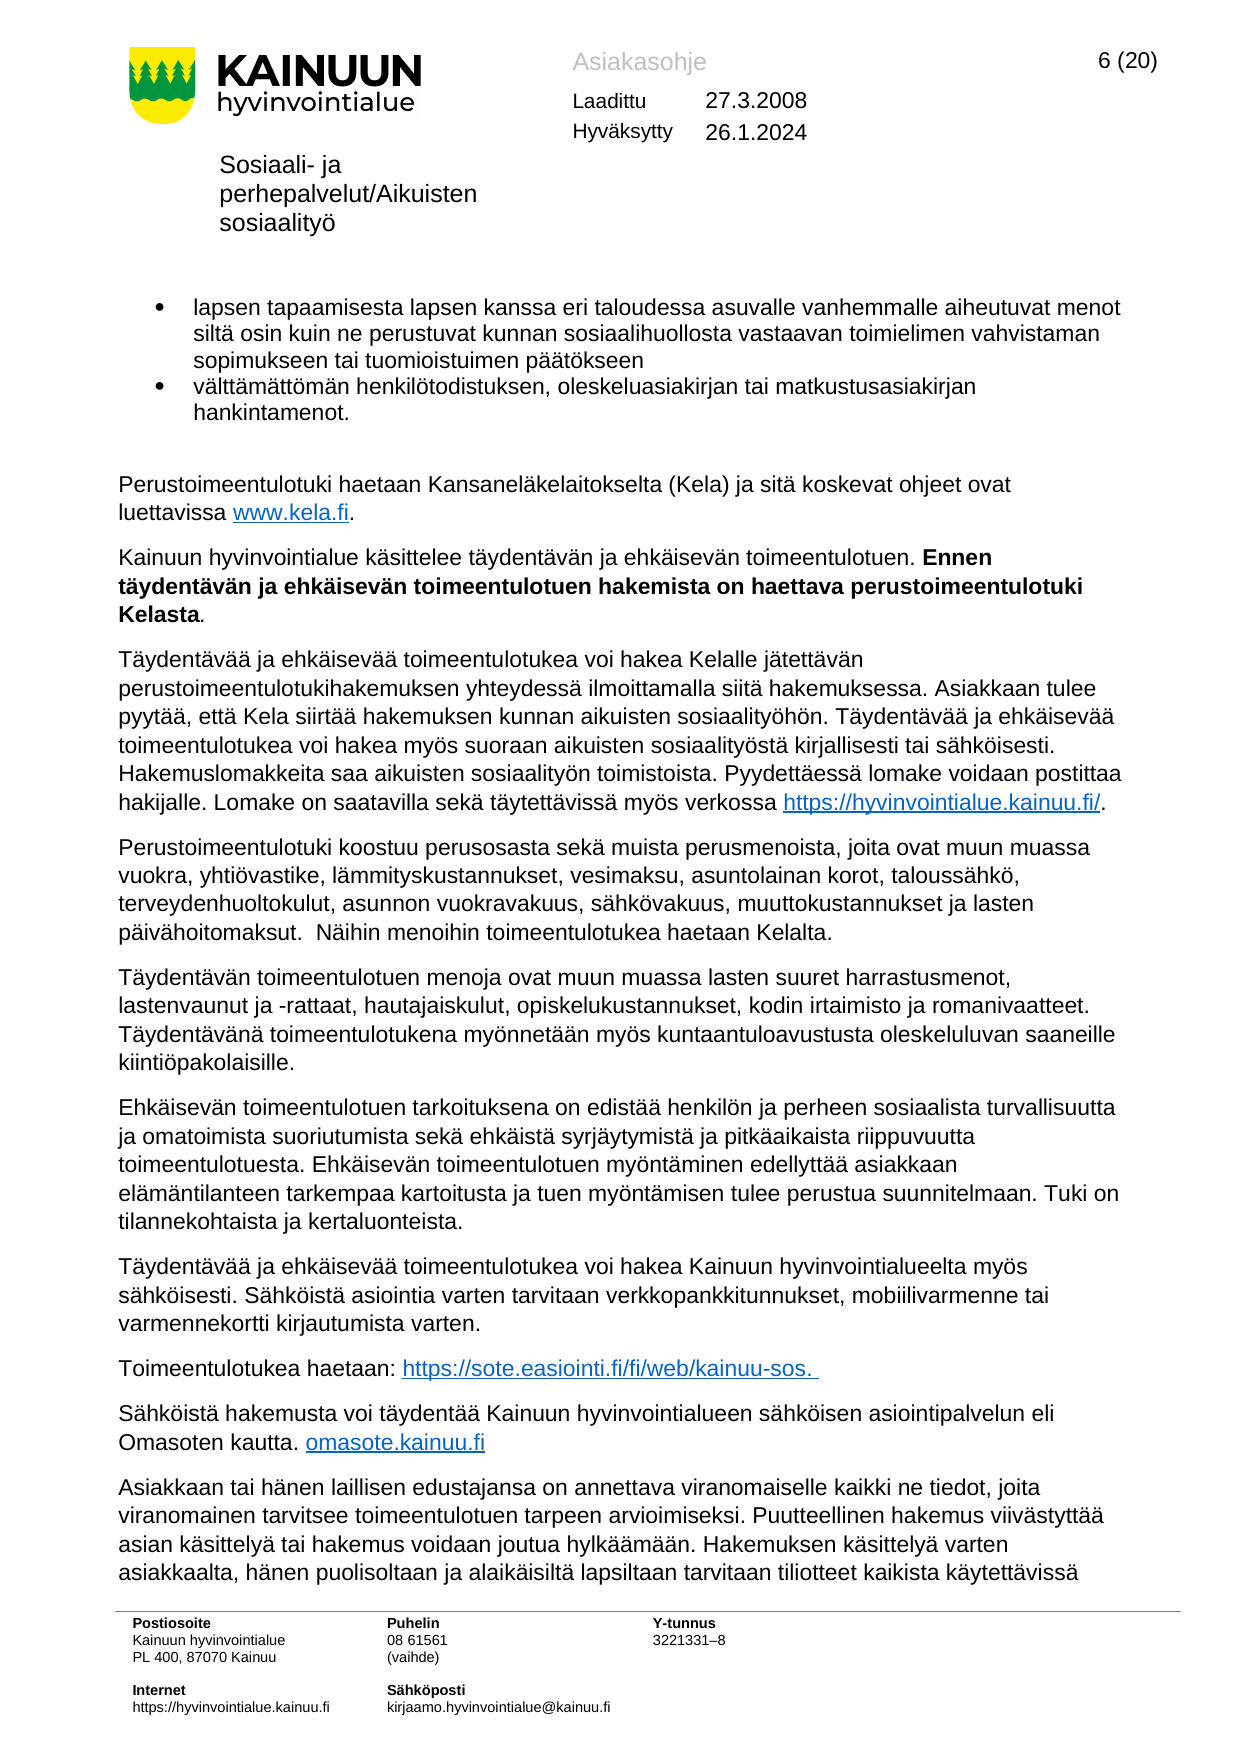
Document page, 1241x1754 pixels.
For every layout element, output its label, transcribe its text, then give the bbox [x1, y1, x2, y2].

text Täydentävää ja ehkäisevää toimeentulotukea voi hakea Kelalle jätettävän perustoimeentulotukihakemuksen yhteydessä ilmoittamalla siitä hakemuksessa. Asiakkaan tulee pyytää, että Kela siirtää hakemuksen kunnan aikuisten sosiaalityöhön. Täydentävää ja ehkäisevää toimeentulotukea voi hakea myös suoraan aikuisten sosiaalityöstä kirjallisesti tai sähköisesti. Hakemuslomakkeita saa aikuisten sosiaalityön toimistoista. Pyydettäessä lomake voidaan postittaa hakijalle. Lomake on saatavilla sekä täytettävissä myös verkossa https://hyvinvointialue.kainuu.fi/. [118, 646, 1122, 815]
list lapsen tapaamisesta lapsen kanssa eri taloudessa asuvalle vanhemmalle aiheutuvat menot siltä osin kuin ne perustuvat kunnan sosiaalihuollosta vastaavan toimielimen vahvistaman sopimukseen tai tuomioistuimen päätökseen [156, 294, 1122, 373]
text Sähköistä hakemusta voi täydentää Kainuun hyvinvointialueen sähköisen asiointipalvelun eli Omasoten kautta. omasote.kainuu.fi [118, 1400, 1122, 1455]
text Toimeentulotukea haetaan: https://sote.easiointi.fi/fi/web/kainuu-sos. [118, 1355, 1122, 1382]
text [118, 1474, 1122, 1586]
text Perustoimeentulotuki koostuu perusosasta sekä muista perusmenoista, joita ovat muun muassa vuokra, yhtiövastike, lämmityskustannukset, vesimaksu, asuntolainan korot, taloussähkö, terveydenhuoltokulut, asunnon vuokravakuus, sähkövakuus, muuttokustannukset ja lasten päivähoitomaksut. Näihin menoihin toimeentulotukea haetaan Kelalta. [118, 833, 1122, 945]
text Täydentävän toimeentulotuen menoja ovat muun muassa lasten suuret harrastusmenot, lastenvaunut ja -rattaat, hautajaiskulut, opiskelukustannukset, kodin irtaimisto ja romanivaatteet. Täydentävänä toimeentulotukena myönnetään myös kuntaantuloavustusta oleskeluluvan saaneille kiintiöpakolaisille. [118, 964, 1122, 1076]
picture [129, 47, 421, 124]
text Ehkäisevän toimeentulotuen tarkoituksena on edistää henkilön ja perheen sosiaalista turvallisuutta ja omatoimista suoriutumista sekä ehkäistä syrjäytymistä ja pitkäaikaista riippuvuutta toimeentulotuesta. Ehkäisevän toimeentulotuen myöntäminen edellyttää asiakkaan elämäntilanteen tarkempaa kartoitusta ja tuen myöntämisen tulee perustua suunnitelmaan. Tuki on tilannekohtaista ja kertaluonteista. [118, 1094, 1122, 1234]
text Perustoimeentulotuki haetaan Kansaneläkelaitokselta (Kela) ja sitä koskevat ohjeet ovat luettavissa www.kela.fi. [118, 471, 1122, 526]
list välttämättömän henkilötodistuksen, oleskeluasiakirjan tai matkustusasiakirjan hankintamenot. [156, 373, 1122, 426]
text Täydentävää ja ehkäisevää toimeentulotukea voi hakea Kainuun hyvinvointialueelta myös sähköisesti. Sähköistä asiointia varten tarvitaan verkkopankkitunnukset, mobiilivarmenne tai varmennekortti kirjautumista varten. [118, 1253, 1122, 1336]
text Kainuun hyvinvointialue käsittelee täydentävän ja ehkäisevän toimeentulotuen. Ennen täydentävän ja ehkäisevän toimeentulotuen hakemista on haettava perustoimeentulotuki Kelasta. [118, 544, 1122, 627]
